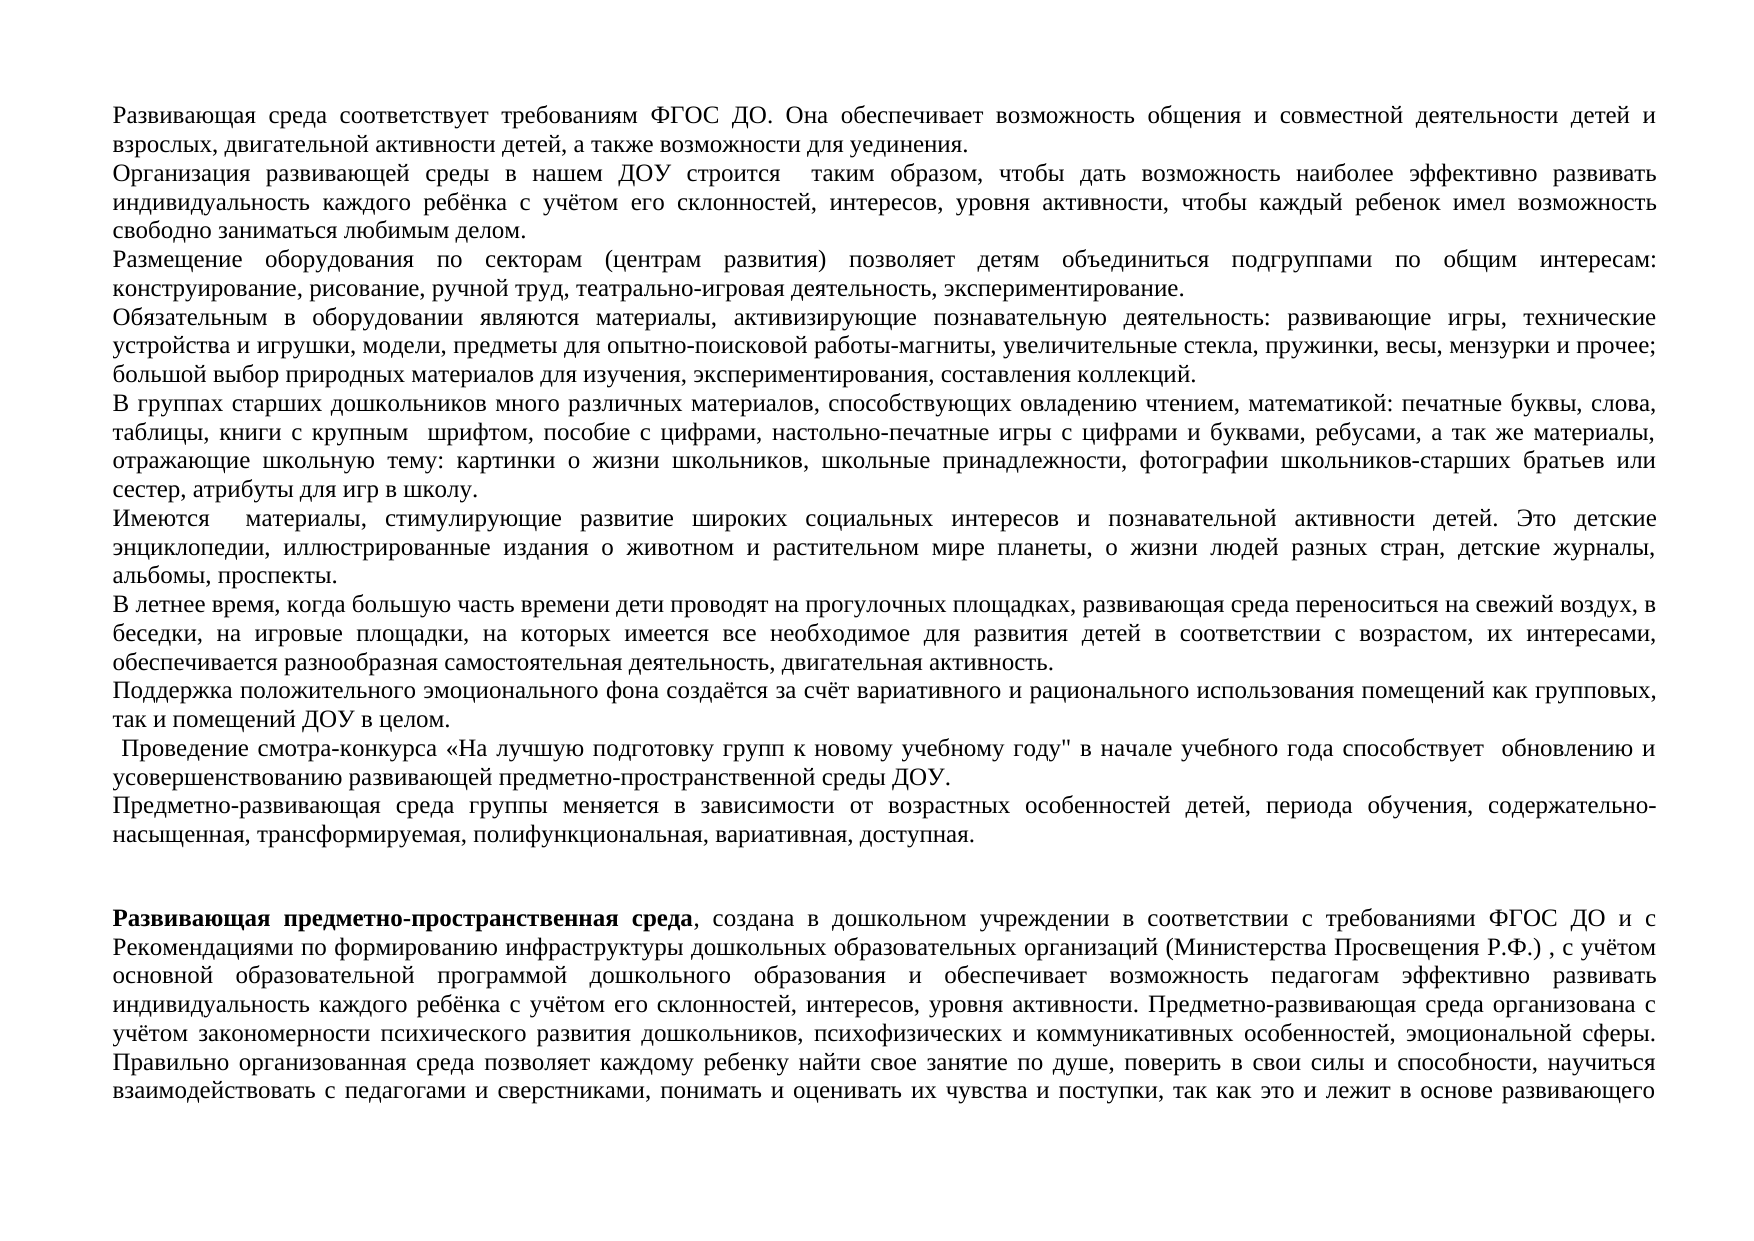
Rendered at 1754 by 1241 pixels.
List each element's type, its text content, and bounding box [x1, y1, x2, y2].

text Проведение смотра-конкурса «На лучшую подготовку групп к новому учебному году" в начале учебного года способствует обновлению и усовершенствованию развивающей предметно-пространственной среды ДОУ. [112, 733, 1658, 790]
text Имеются материалы, стимулирующие развитие широких социальных интересов и познавательной активности детей. Это детские энциклопедии, иллюстрированные издания о животном и растительном мире планеты, о жизни людей разных стран, детские журналы, альбомы, проспекты. [112, 503, 1658, 589]
text Развивающая среда соответствует требованиям ФГОС ДО. Она обеспечивает возможность общения и совместной деятельности детей и взрослых, двигательной активности детей, а также возможности для уединения. [112, 100, 1658, 158]
text Обязательным в оборудовании являются материалы, активизирующие познавательную деятельность: развивающие игры, технические устройства и игрушки, модели, предметы для опытно-поисковой работы-магниты, увеличительные стекла, пружинки, весы, мензурки и прочее; большой выбор природных материалов для изучения, экспериментирования, составления коллекций. [112, 302, 1658, 388]
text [112, 903, 1658, 1104]
text Размещение оборудования по секторам (центрам развития) позволяет детям объединиться подгруппами по общим интересам: конструирование, рисование, ручной труд, театрально-игровая деятельность, экспериментирование. [112, 244, 1658, 302]
text В группах старших дошкольников много различных материалов, способствующих овладению чтением, математикой: печатные буквы, слова, таблицы, книги с крупным шрифтом, пособие с цифрами, настольно-печатные игры с цифрами и буквами, ребусами, а так же материалы, отражающие школьную тему: картинки о жизни школьников, школьные принадлежности, фотографии школьников-старших братьев или сестер, атрибуты для игр в школу. [112, 388, 1658, 503]
text Организация развивающей среды в нашем ДОУ строится таким образом, чтобы дать возможность наиболее эффективно развивать индивидуальность каждого ребёнка с учётом его склонностей, интересов, уровня активности, чтобы каждый ребенок имел возможность свободно заниматься любимым делом. [112, 158, 1658, 244]
text В летнее время, когда большую часть времени дети проводят на прогулочных площадках, развивающая среда переноситься на свежий воздух, в беседки, на игровые площадки, на которых имеется все необходимое для развития детей в соответствии с возрастом, их интересами, обеспечивается разнообразная самостоятельная деятельность, двигательная активность. [112, 589, 1658, 675]
text Поддержка положительного эмоционального фона создаётся за счёт вариативного и рационального использования помещений как групповых, так и помещений ДОУ в целом. [112, 675, 1658, 733]
text Предметно-развивающая среда группы меняется в зависимости от возрастных особенностей детей, периода обучения, содержательно-насыщенная, трансформируемая, полифункциональная, вариативная, доступная. [112, 790, 1658, 848]
